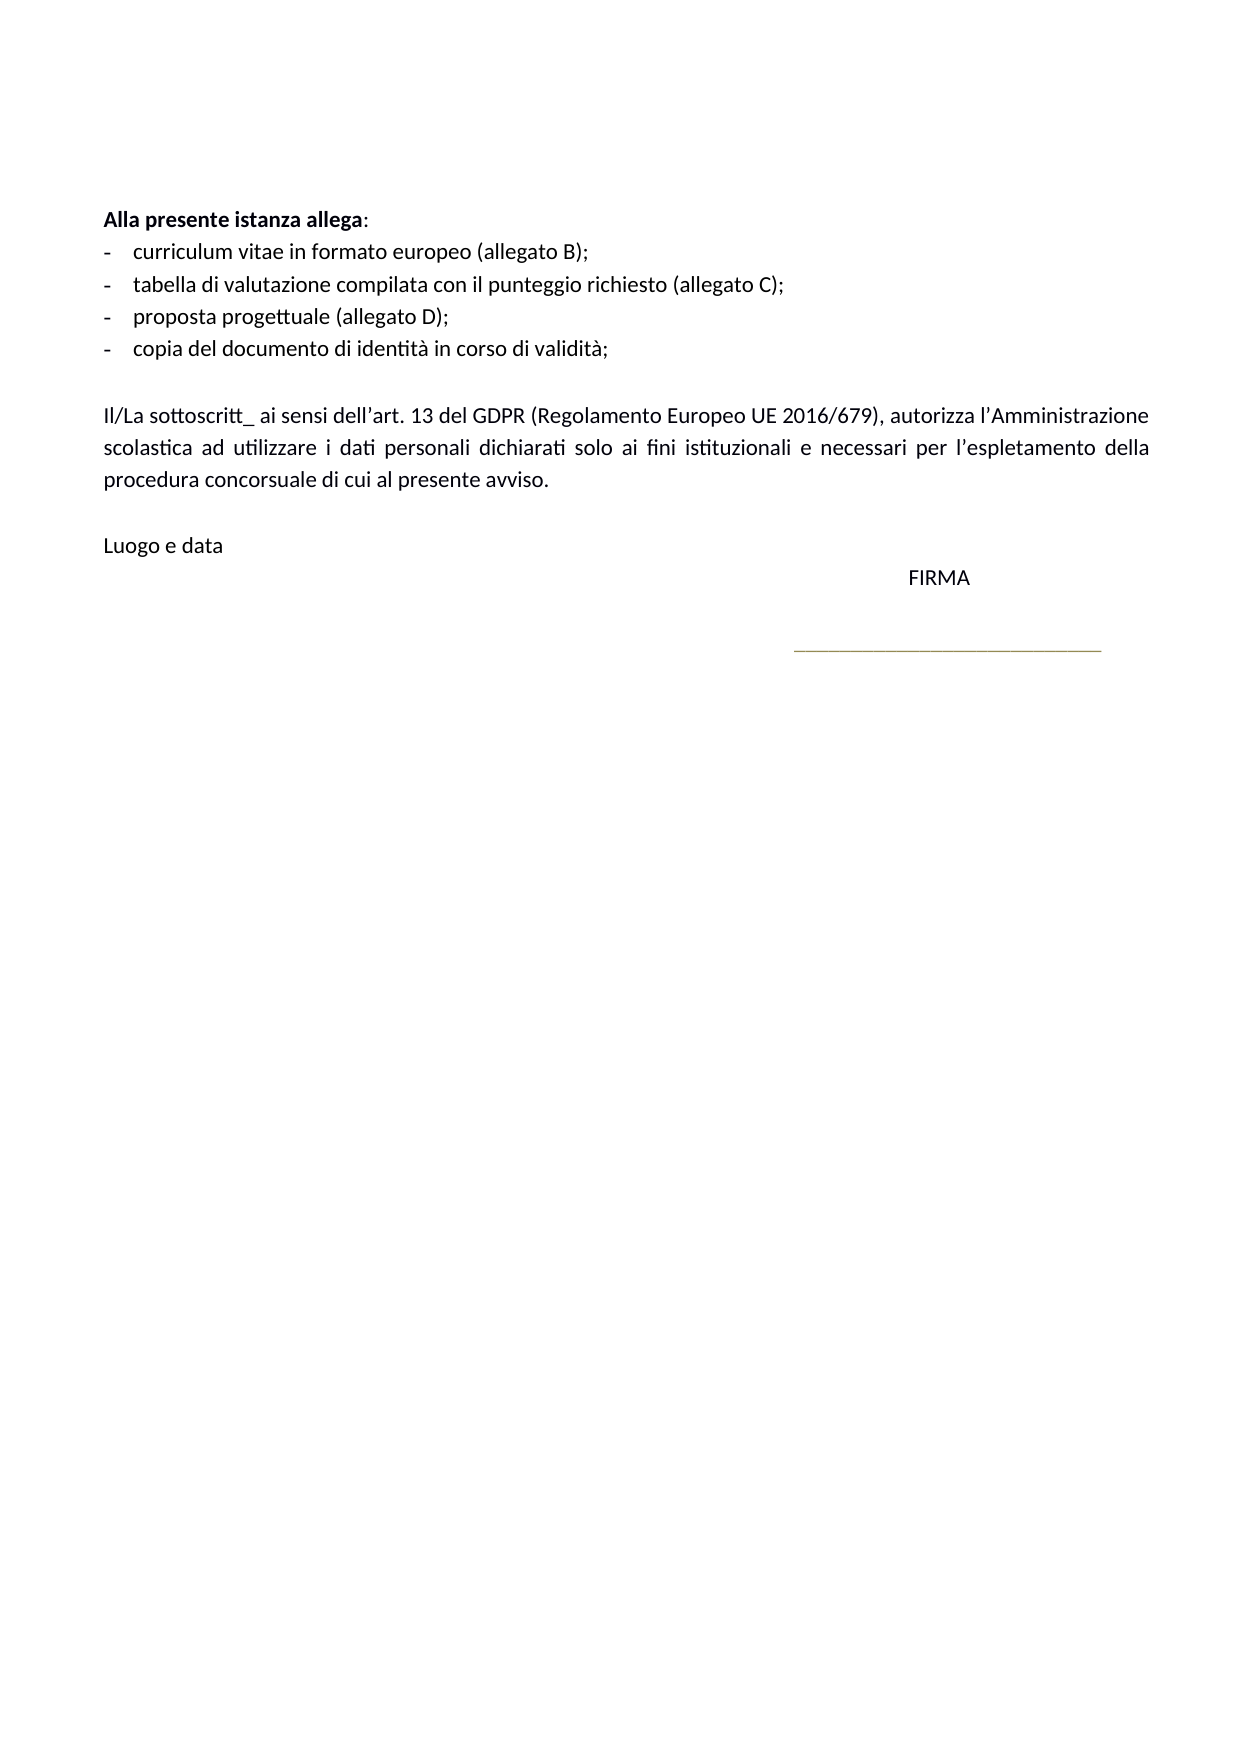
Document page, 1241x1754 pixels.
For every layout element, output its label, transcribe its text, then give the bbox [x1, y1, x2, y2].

text Alla presente istanza allega: [103, 205, 1152, 233]
text Luogo e data [103, 531, 1152, 559]
text Il/La sottoscritt_ ai sensi dell’art. 13 del GDPR (Regolamento Europeo UE 2016/679), autorizza l’Amministrazione scolastica ad utilizzare i dati personali dichiarati solo ai fini istituzionali e necessari per l’espletamento della procedura concorsuale di cui al presente avviso. [103, 401, 1152, 494]
list curriculum vitae in formato europeo (allegato B); [103, 237, 1152, 266]
text ___________________________ [324, 627, 1152, 655]
list copia del documento di identità in corso di validità; [103, 334, 1152, 362]
list tabella di valutazione compilata con il punteggio richiesto (allegato C); [103, 270, 1152, 298]
text FIRMA [103, 563, 1152, 591]
list proposta progettuale (allegato D); [103, 302, 1152, 330]
